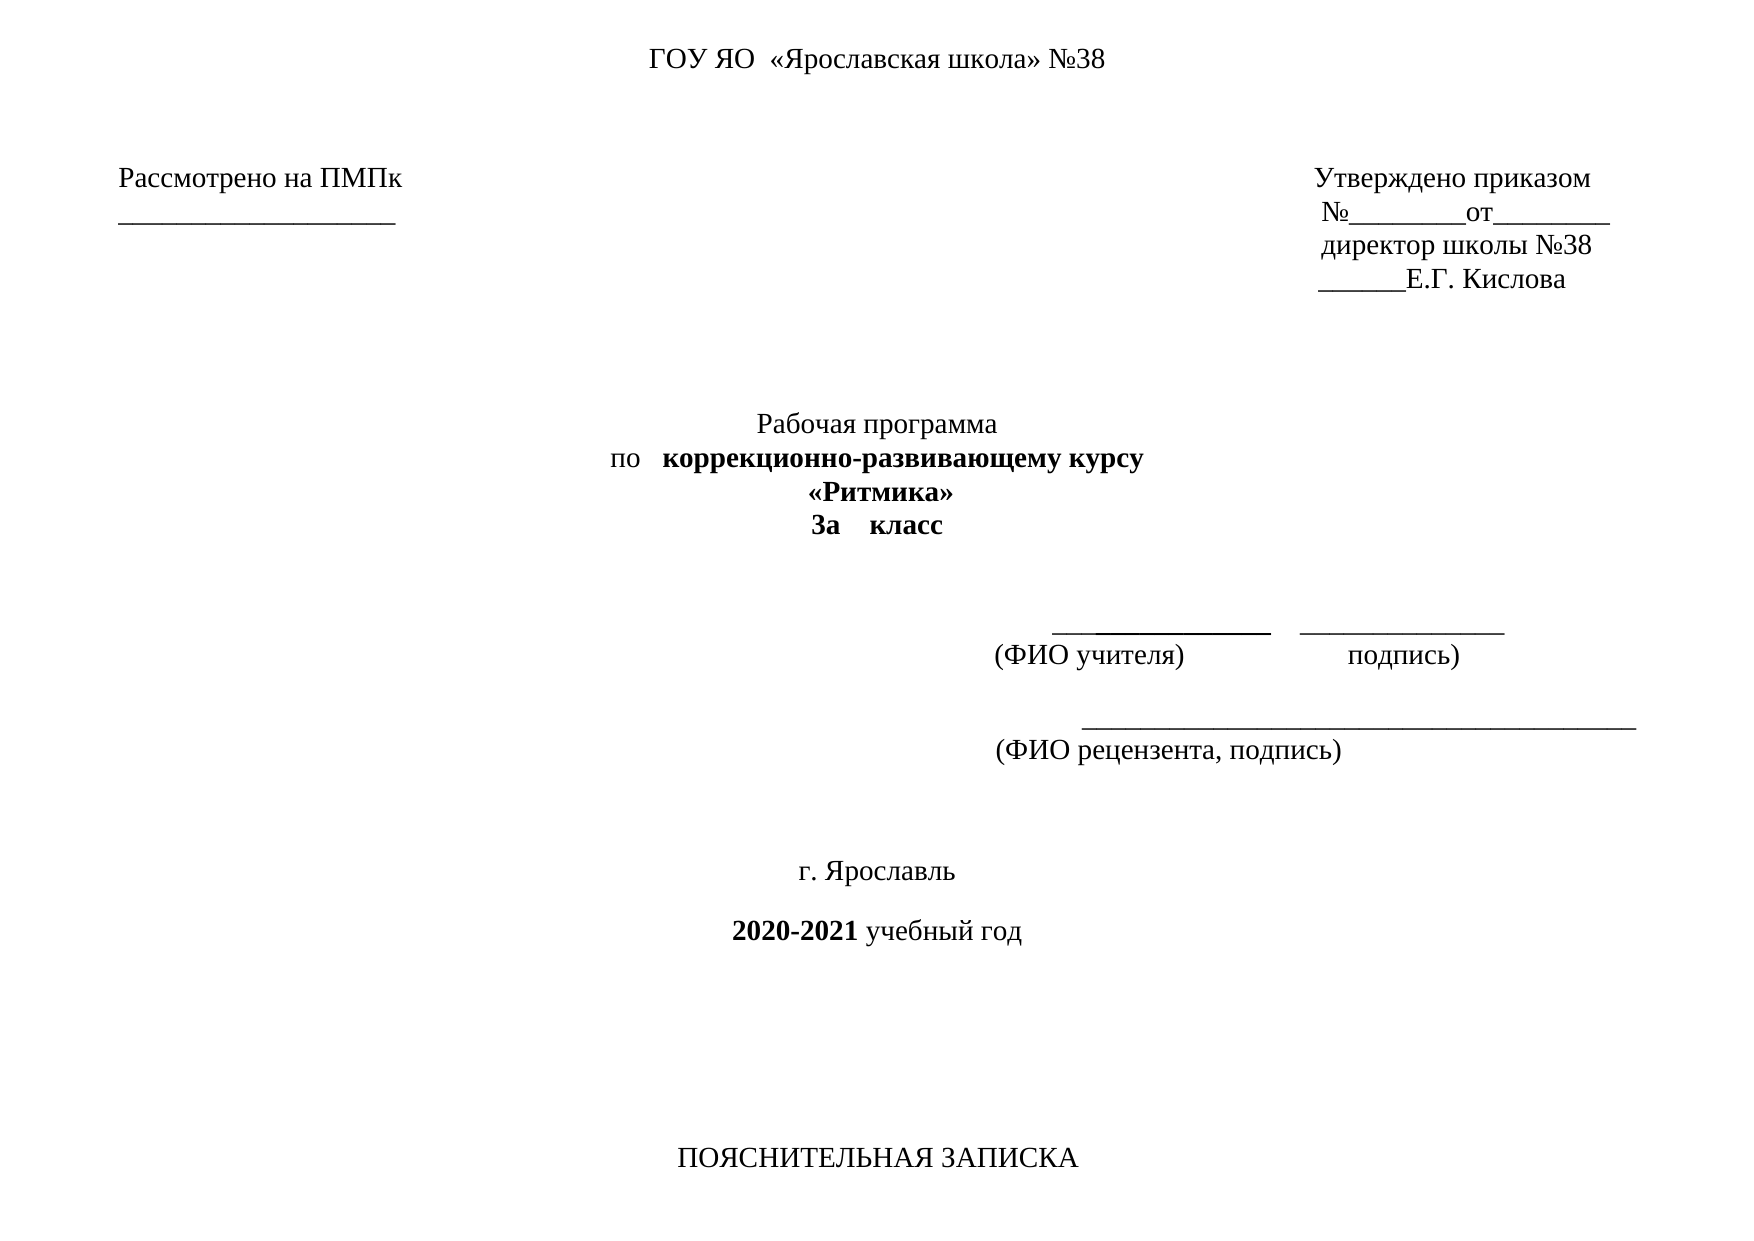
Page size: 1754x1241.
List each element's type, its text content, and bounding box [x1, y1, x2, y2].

text «Ритмика» [118, 474, 1636, 507]
text по коррекционно-развивающему курсу [118, 440, 1636, 474]
text ______________________________________ [118, 699, 1636, 732]
text ПОЯСНИТЕЛЬНАЯ ЗАПИСКА [118, 1140, 1638, 1173]
text (ФИО рецензента, подпись) [118, 732, 1636, 766]
text ______Е.Г. Кислова [118, 261, 1636, 294]
text 3а класс [118, 507, 1636, 541]
text (ФИО учителя) подпись) [118, 637, 1636, 671]
text _______________ ______________ [118, 604, 1636, 637]
text г. Ярославль [118, 853, 1636, 887]
text ___________________ №________от________ [118, 194, 1636, 227]
text ГОУ ЯО «Ярославская школа» №38 [118, 41, 1636, 75]
text Рабочая программа [118, 407, 1636, 440]
text директор школы №38 [118, 227, 1636, 261]
text Рассмотрено на ПМПк Утверждено приказом [118, 160, 1636, 194]
text 2020-2021 учебный год [118, 913, 1636, 946]
